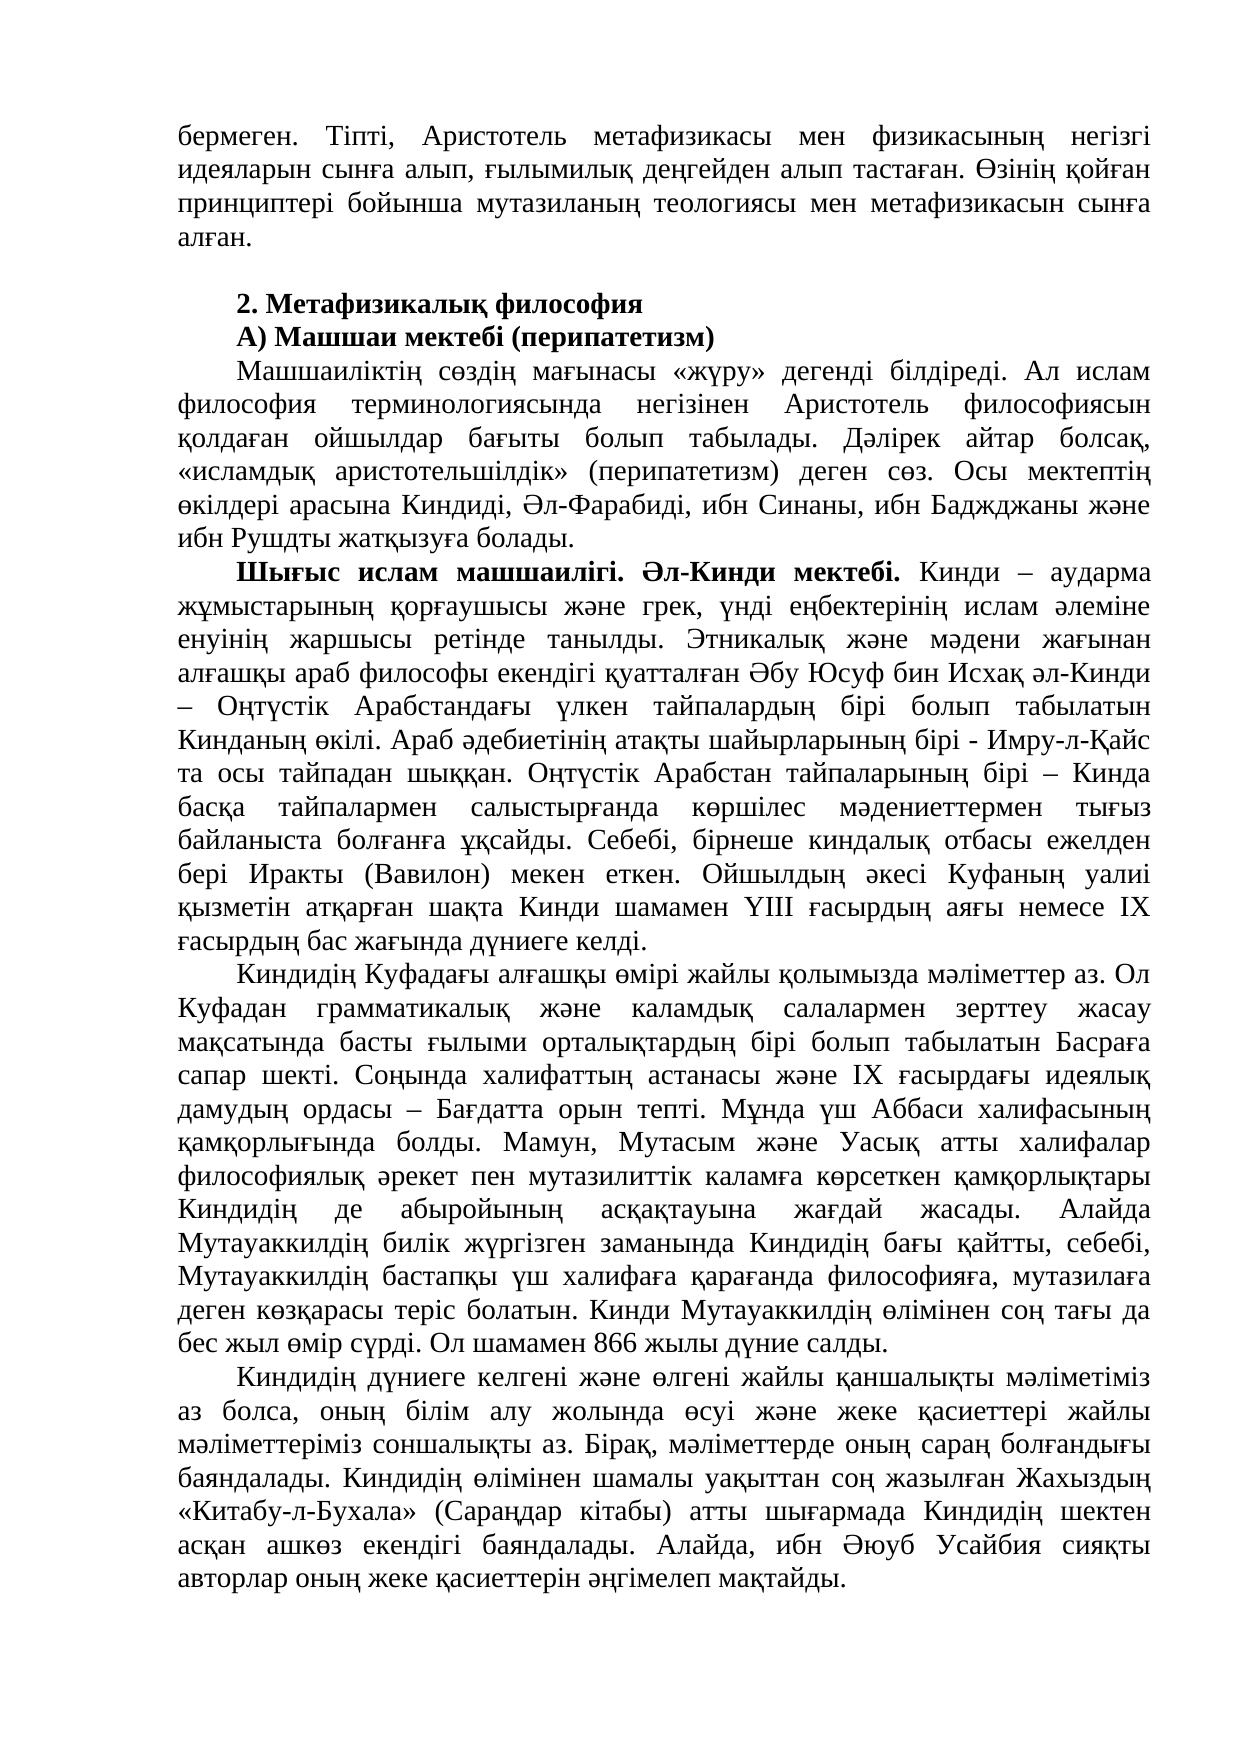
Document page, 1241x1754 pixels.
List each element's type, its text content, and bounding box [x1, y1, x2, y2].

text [177, 118, 1152, 252]
text Машшаиліктің сөздің мағынасы «жүру» дегенді білдіреді. Ал ислам философия терминологиясында негізінен Аристотель философиясын қолдаған ойшылдар бағыты болып табылады. Дәлірек айтар болсақ, «исламдық аристотельшілдік» (перипатетизм) деген сөз. Осы мектептің өкілдері арасына Киндиді, Әл-Фарабиді, ибн Синаны, ибн Баджджаны және ибн Рушдты жатқызуға болады. [177, 353, 1152, 554]
text Киндидің дүниеге келгені және өлгені жайлы қаншалықты мәліметіміз аз болса, оның білім алу жолында өсуі және жеке қасиеттері жайлы мәліметтеріміз соншалықты аз. Бірақ, мәліметтерде оның сараң болғандығы баяндалады. Киндидің өлімінен шамалы уақыттан соң жазылған Жахыздың «Китабу-л-Бухала» (Сараңдар кітабы) атты шығармада Киндидің шектен асқан ашкөз екендігі баяндалады. Алайда, ибн Әюуб Усайбия сияқты авторлар оның жеке қасиеттерін әңгімелеп мақтайды. [177, 1359, 1152, 1594]
text Киндидің Куфадағы алғашқы өмірі жайлы қолымызда мәліметтер аз. Ол Куфадан грамматикалық және каламдық салалармен зерттеу жасау мақсатында басты ғылыми орталықтардың бірі болып табылатын Басраға сапар шекті. Соңында халифаттың астанасы және ІХ ғасырдағы идеялық дамудың ордасы – Бағдатта орын тепті. Мұнда үш Аббаси халифасының қамқорлығында болды. Мамун, Мутасым және Уасық атты халифалар философиялық әрекет пен мутазилиттік каламға көрсеткен қамқорлықтары Киндидің де абыройының асқақтауына жағдай жасады. Алайда Мутауаккилдің билік жүргізген заманында Киндидің бағы қайтты, себебі, Мутауаккилдің бастапқы үш халифаға қарағанда философияға, мутазилаға деген көзқарасы теріс болатын. Кинди Мутауаккилдің өлімінен соң тағы да бес жыл өмір сүрді. Ол шамамен 866 жылы дүние салды. [177, 957, 1152, 1359]
text Шығыс ислам машшаилігі. Әл-Кинди мектебі. Кинди – аударма жұмыстарының қорғаушысы және грек, үнді еңбектерінің ислам әлеміне енуінің жаршысы ретінде танылды. Этникалық және мәдени жағынан алғашқы араб философы екендігі қуатталған Әбу Юсуф бин Исхақ әл-Кинди – Оңтүстік Арабстандағы үлкен тайпалардың бірі болып табылатын Кинданың өкілі. Араб әдебиетінің атақты шайырларының бірі - Имру-л-Қайс та осы тайпадан шыққан. Оңтүстік Арабстан тайпаларының бірі – Кинда басқа тайпалармен салыстырғанда көршілес мәдениеттермен тығыз байланыста болғанға ұқсайды. Себебі, бірнеше киндалық отбасы ежелден бері Иракты (Вавилон) мекен еткен. Ойшылдың әкесі Куфаның уалиі қызметін атқарған шақта Кинди шамамен ҮІІІ ғасырдың аяғы немесе ІХ ғасырдың бас жағында дүниеге келді. [177, 554, 1152, 957]
text А) Машшаи мектебі (перипатетизм) [177, 319, 1152, 353]
text 2. Метафизикалық философия [177, 286, 1152, 319]
